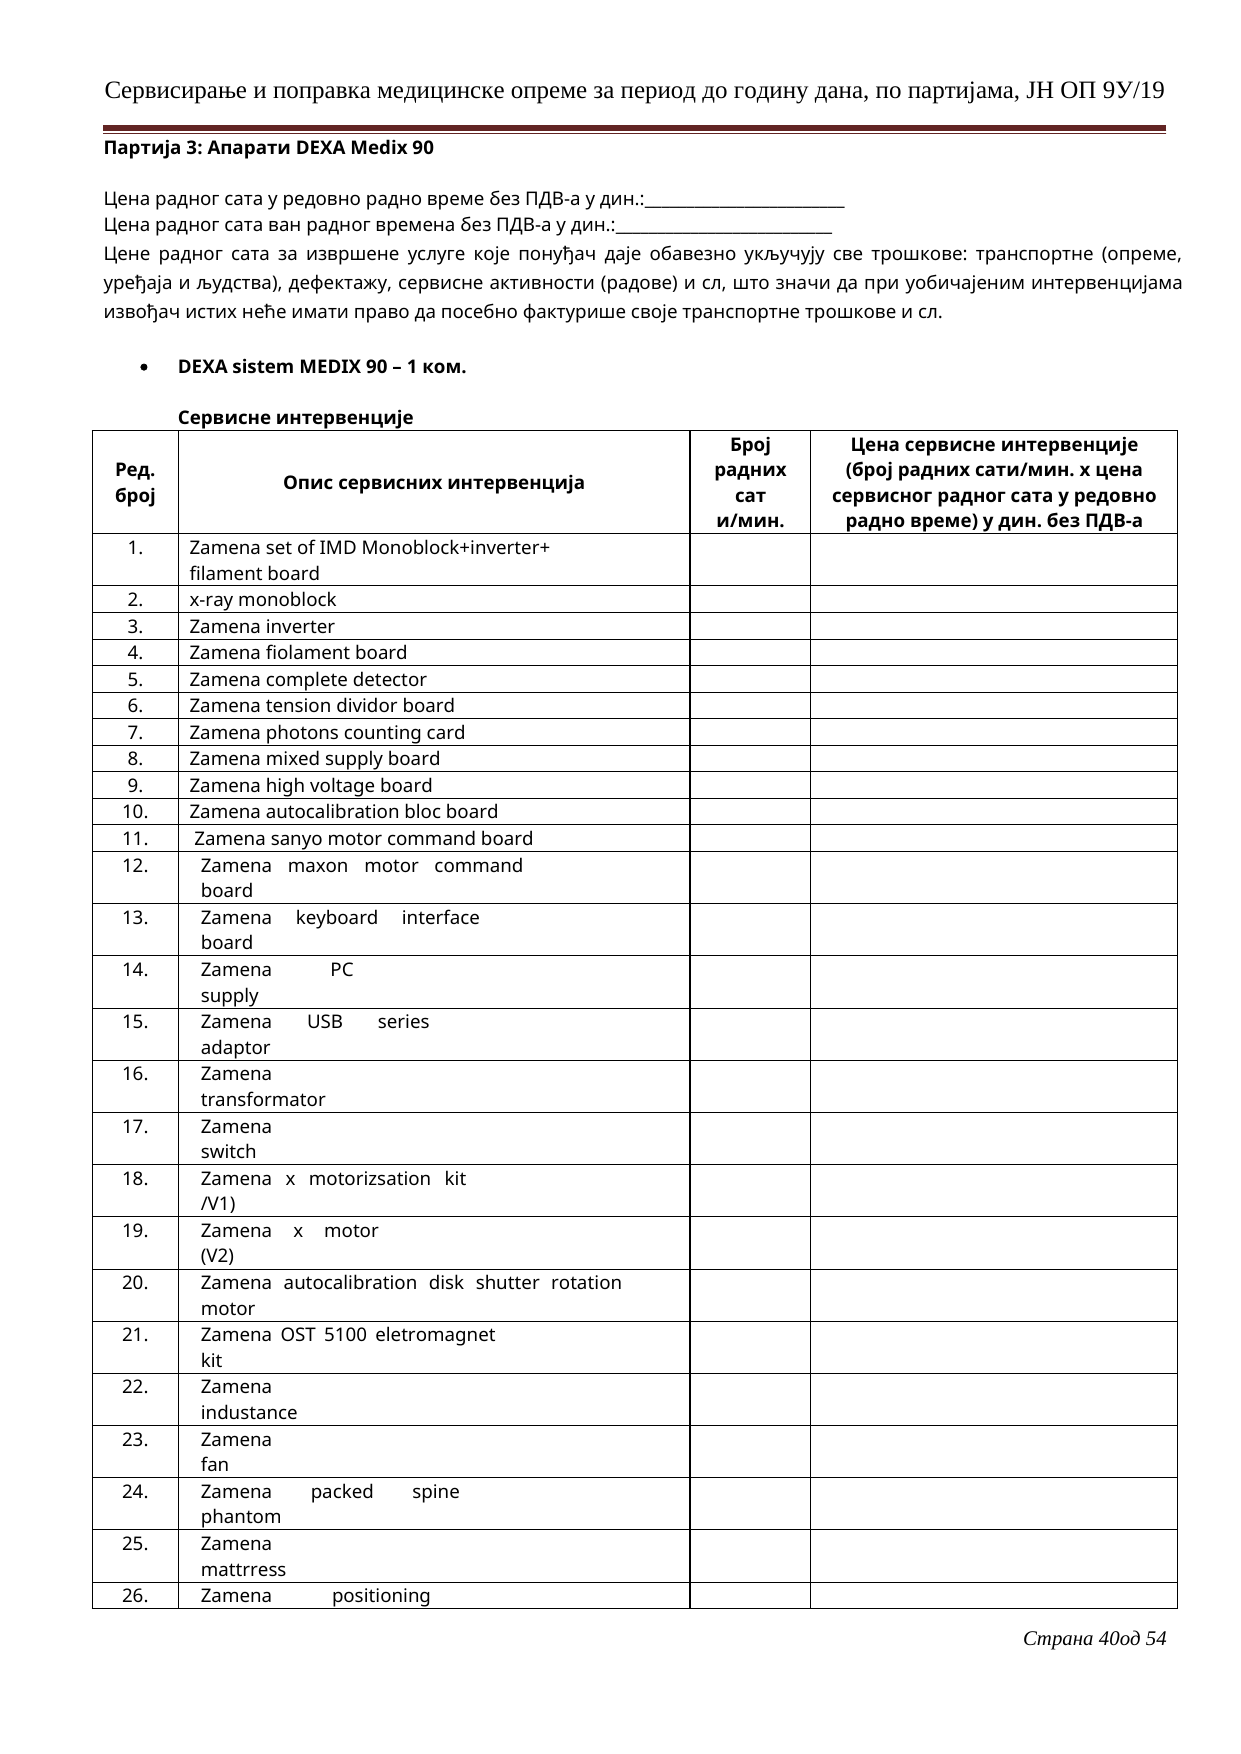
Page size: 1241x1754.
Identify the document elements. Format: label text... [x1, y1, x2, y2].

table_cell [179, 1322, 689, 1373]
table_cell [811, 1165, 1177, 1216]
table_cell [691, 1322, 810, 1373]
table_cell [811, 1061, 1177, 1112]
table_cell [179, 1217, 689, 1268]
table_cell 5. [93, 666, 178, 692]
table_header Опис сервисних интервенција [179, 431, 689, 533]
table_cell [691, 1530, 810, 1582]
table_cell [691, 586, 810, 612]
table_cell [811, 904, 1177, 955]
table_cell [179, 1270, 689, 1321]
table_cell [811, 825, 1177, 851]
table_cell [179, 904, 689, 955]
table_cell [179, 1478, 689, 1529]
table_cell [811, 1374, 1177, 1425]
table_cell [811, 534, 1177, 585]
table_cell [691, 1113, 810, 1164]
table_cell 19. [93, 1217, 178, 1268]
table_cell Zamena set of IMD Monoblock+inverter+ filament board [179, 534, 689, 585]
table_cell Zamena mixed supply board [179, 746, 689, 771]
table_cell 21. [93, 1322, 178, 1373]
table_cell [811, 1583, 1177, 1608]
table_cell 4. [93, 640, 178, 665]
table_cell 16. [93, 1061, 178, 1112]
table_cell [179, 1583, 689, 1608]
table_header Цена сервисне интервенције (број радних сати/мин. х цена сервисног радног сата у редовно радно време) у дин. без ПДВ-а [811, 431, 1177, 533]
table_cell [691, 825, 810, 851]
table_cell [179, 1426, 689, 1477]
table_cell [811, 719, 1177, 745]
table_cell 18. [93, 1165, 178, 1216]
table_cell [811, 852, 1177, 903]
table_cell [179, 1009, 689, 1060]
table_cell 15. [93, 1009, 178, 1060]
table_cell [811, 1217, 1177, 1268]
table_cell Zamena photons counting card [179, 719, 689, 745]
table_cell Zamena high voltage board [179, 772, 689, 798]
table_cell [691, 1270, 810, 1321]
table_cell [691, 640, 810, 665]
table_cell 8. [93, 746, 178, 771]
table_cell [691, 1217, 810, 1268]
table_cell 1. [93, 534, 178, 585]
table_cell [691, 956, 810, 1007]
table_header Број радних сати/мин. [691, 431, 810, 533]
table_cell 20. [93, 1270, 178, 1321]
table_cell [691, 772, 810, 798]
table_cell [811, 613, 1177, 638]
table_cell [811, 693, 1177, 718]
table_cell [811, 1322, 1177, 1373]
table_cell [691, 613, 810, 638]
table_cell [811, 772, 1177, 798]
table_cell 9. [93, 772, 178, 798]
table_cell [811, 956, 1177, 1007]
table_cell x-ray monoblock [179, 586, 689, 612]
table_cell 2. [93, 586, 178, 612]
table_cell [811, 1009, 1177, 1060]
table_cell [691, 904, 810, 955]
table_cell 17. [93, 1113, 178, 1164]
table_cell [691, 852, 810, 903]
table_cell [691, 1061, 810, 1112]
table_cell [179, 1061, 689, 1112]
table_cell 7. [93, 719, 178, 745]
table_cell [179, 852, 689, 903]
table_header Ред. број [93, 431, 178, 533]
table_cell Zamena tension dividor board [179, 693, 689, 718]
table_cell [691, 799, 810, 824]
table_cell [179, 956, 689, 1007]
table_cell [691, 1374, 810, 1425]
table_cell [691, 746, 810, 771]
table_cell 23. [93, 1426, 178, 1477]
table_cell 11. [93, 825, 178, 851]
table_cell 24. [93, 1478, 178, 1529]
table_cell [811, 1426, 1177, 1477]
table_cell [811, 746, 1177, 771]
table_cell [811, 586, 1177, 612]
table_cell 3. [93, 613, 178, 638]
text Цена радног сата у редовно радно време без ПДВ-а у дин.:________________________ [103, 185, 1166, 211]
table_cell [691, 1478, 810, 1529]
table_cell [811, 799, 1177, 824]
table_cell 13. [93, 904, 178, 955]
table_cell Zamena sanyo motor command board [179, 825, 689, 851]
table_cell [691, 1426, 810, 1477]
table_cell [811, 640, 1177, 665]
text Цене радног сата за извршене услуге које понуђач даје обавезно укључују све трошкове: транспортне (опреме, уређаја и људства), дефектажу, сервисне активности (радове) и сл, што значи да при уобичајеним интервенцијама извођач истих неће имати право да посебно фактурише своје транспортне трошкове и сл. [103, 240, 1184, 324]
table_cell [179, 1165, 689, 1216]
table_cell [811, 1478, 1177, 1529]
table_cell [179, 1113, 689, 1164]
table_cell [811, 1270, 1177, 1321]
table_cell Zamena autocalibration bloc board [179, 799, 689, 824]
table_cell [811, 1530, 1177, 1582]
table_cell [811, 666, 1177, 692]
table_cell [691, 666, 810, 692]
table_cell 10. [93, 799, 178, 824]
text Цена радног сата ван радног времена без ПДВ-а у дин.:__________________________ [103, 211, 1184, 236]
table_cell 12. [93, 852, 178, 903]
table_cell [691, 1165, 810, 1216]
table_cell [179, 1530, 689, 1582]
table_cell 25. [93, 1530, 178, 1582]
table_cell 14. [93, 956, 178, 1007]
list DEXA sistem MEDIX 90 – 1 ком. [141, 353, 1166, 379]
table_cell 26. [93, 1583, 178, 1608]
table_cell [691, 1583, 810, 1608]
text Партија 3: Aпарати DEXA Medix 90 [103, 134, 1166, 160]
table_cell [179, 1374, 689, 1425]
table_cell 6. [93, 693, 178, 718]
list Сервисне интервенције [178, 404, 1166, 430]
table_cell Zamena complete detector [179, 666, 689, 692]
table_cell [691, 534, 810, 585]
table_cell Zamena inverter [179, 613, 689, 638]
table_cell 22. [93, 1374, 178, 1425]
table_cell [691, 693, 810, 718]
table_cell [691, 1009, 810, 1060]
table_cell Zamena fiolament board [179, 640, 689, 665]
table_cell [811, 1113, 1177, 1164]
table_cell [691, 719, 810, 745]
